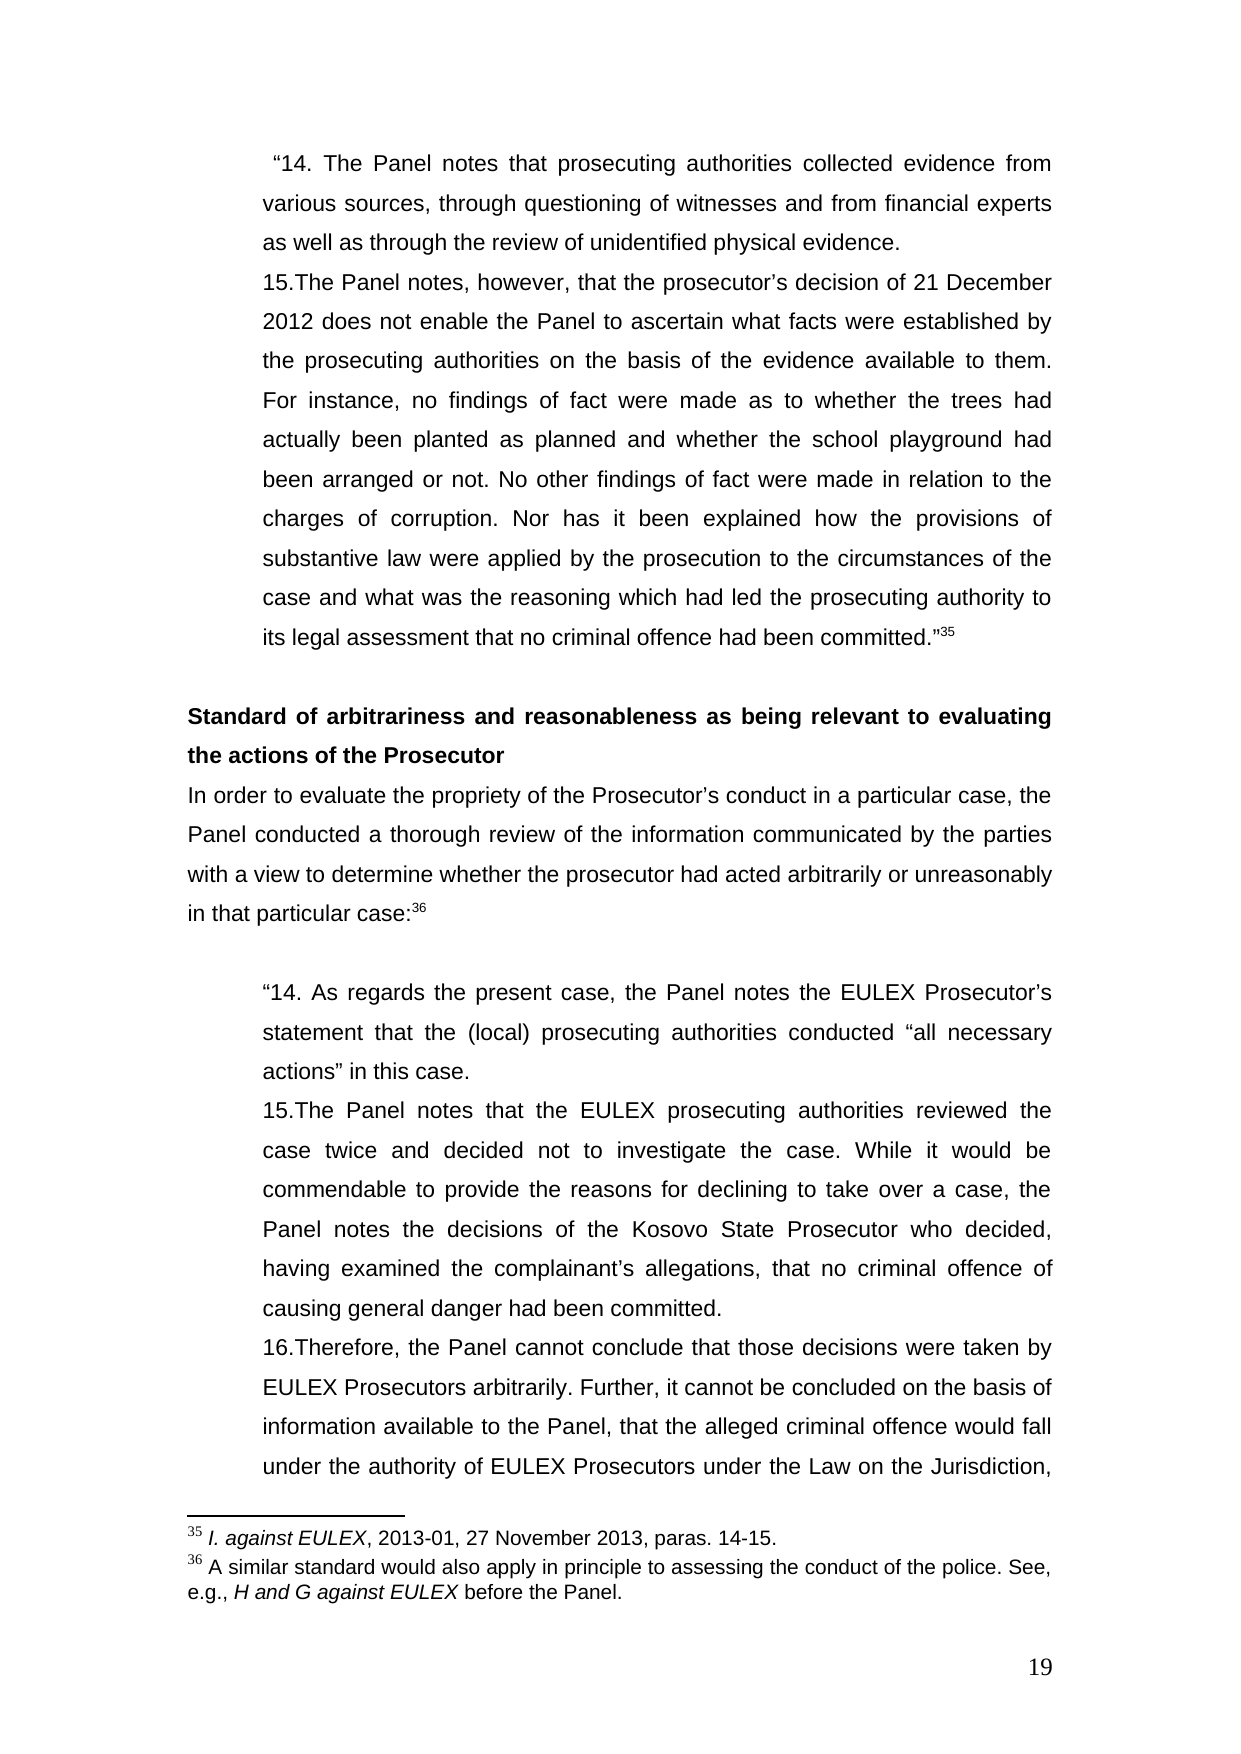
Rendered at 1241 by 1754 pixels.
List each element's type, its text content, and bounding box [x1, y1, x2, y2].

text 15.The Panel notes, however, that the prosecutor’s decision of 21 December 2012 does not enable the Panel to ascertain what facts were established by the prosecuting authorities on the basis of the evidence available to them. For instance, no findings of fact were made as to whether the trees had actually been planted as planned and whether the school playground had been arranged or not. No other findings of fact were made in relation to the charges of corruption. Nor has it been explained how the provisions of substantive law were applied by the prosecution to the circumstances of the case and what was the reasoning which had led the prosecuting authority to its legal assessment that no criminal offence had been committed.” [262, 268, 1053, 650]
text “14. The Panel notes that prosecuting authorities collected evidence from various sources, through questioning of witnesses and from financial experts as well as through the review of unidentified physical evidence. [262, 150, 1053, 255]
text In order to evaluate the propriety of the Prosecutor’s conduct in a particular case, the Panel conducted a thorough review of the information communicated by the parties with a view to determine whether the prosecutor had acted arbitrarily or unreasonably in that particular case: [187, 782, 1053, 926]
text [262, 1334, 1053, 1479]
text “14. As regards the present case, the Panel notes the EULEX Prosecutor’s statement that the (local) prosecuting authorities conducted “all necessary actions” in this case. [262, 979, 1053, 1084]
text 15.The Panel notes that the EULEX prosecuting authorities reviewed the case twice and decided not to investigate the case. While it would be commendable to provide the reasons for declining to take over a case, the Panel notes the decisions of the Kosovo State Prosecutor who decided, having examined the complainant’s allegations, that no criminal offence of causing general danger had been committed. [262, 1097, 1053, 1321]
text Standard of arbitrariness and reasonableness as being relevant to evaluating the actions of the Prosecutor [187, 703, 1053, 768]
